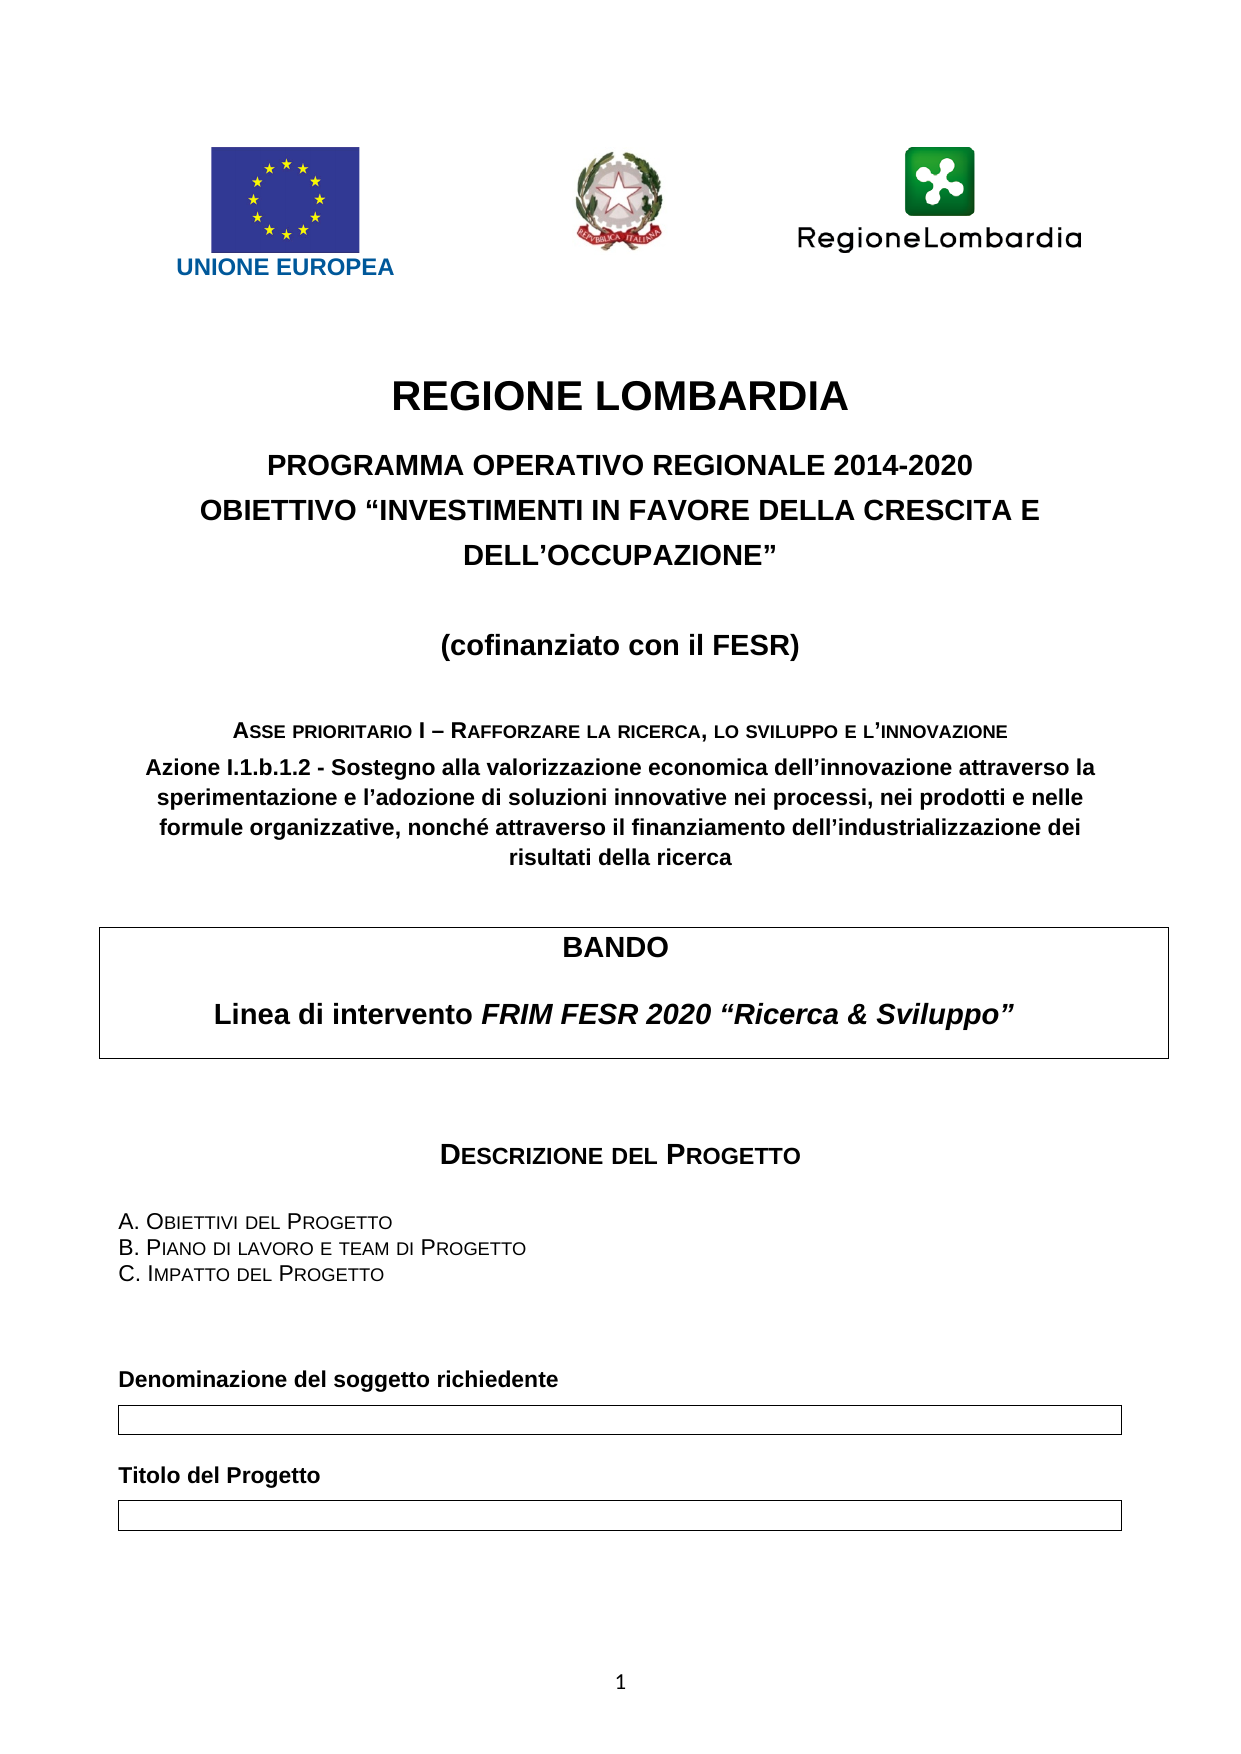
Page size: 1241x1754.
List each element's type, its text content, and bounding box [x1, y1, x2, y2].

table_header UNIONE EUROPEA [118, 148, 453, 309]
table_header [787, 148, 1122, 309]
text Azione I.1.b.1.2 - Sostegno alla valorizzazione economica dell’innovazione attraverso la sperimentazione e l’adozione di soluzioni innovative nei processi, nei prodotti e nelle formule organizzative, nonché attraverso il finanziamento dell’industrializzazione dei risultati della ricerca [118, 753, 1122, 871]
text Linea di intervento FRIM FESR 2020 “Ricerca & Sviluppo” [100, 994, 1168, 1058]
text C. Impatto del Progetto [118, 1260, 1122, 1287]
list Titolo del Progetto [118, 1462, 1122, 1488]
text (cofinanziato con il FESR) [118, 627, 1122, 661]
text A. Obiettivi del Progetto [118, 1208, 1122, 1234]
text Asse prioritario I – Rafforzare la ricerca, lo sviluppo e l’innovazione [118, 717, 1122, 743]
text REGIONE LOMBARDIA [118, 372, 1122, 419]
picture [211, 147, 360, 253]
table_header [453, 148, 787, 309]
subtitle Descrizione del Progetto [118, 1137, 1122, 1170]
text PROGRAMMA OPERATIVO REGIONALE 2014-2020 [118, 448, 1122, 482]
text DELL’OCCUPAZIONE” [118, 538, 1122, 571]
table_header [119, 1406, 1121, 1434]
picture [572, 147, 668, 255]
table_header [119, 1501, 1121, 1530]
picture [798, 147, 1081, 253]
text B. Piano di lavoro e team di Progetto [118, 1234, 1122, 1260]
text OBIETTIVO “INVESTIMENTI IN FAVORE DELLA CRESCITA E [118, 493, 1122, 527]
list Denominazione del soggetto richiedente [118, 1366, 1122, 1392]
text BANDO [100, 928, 1168, 964]
